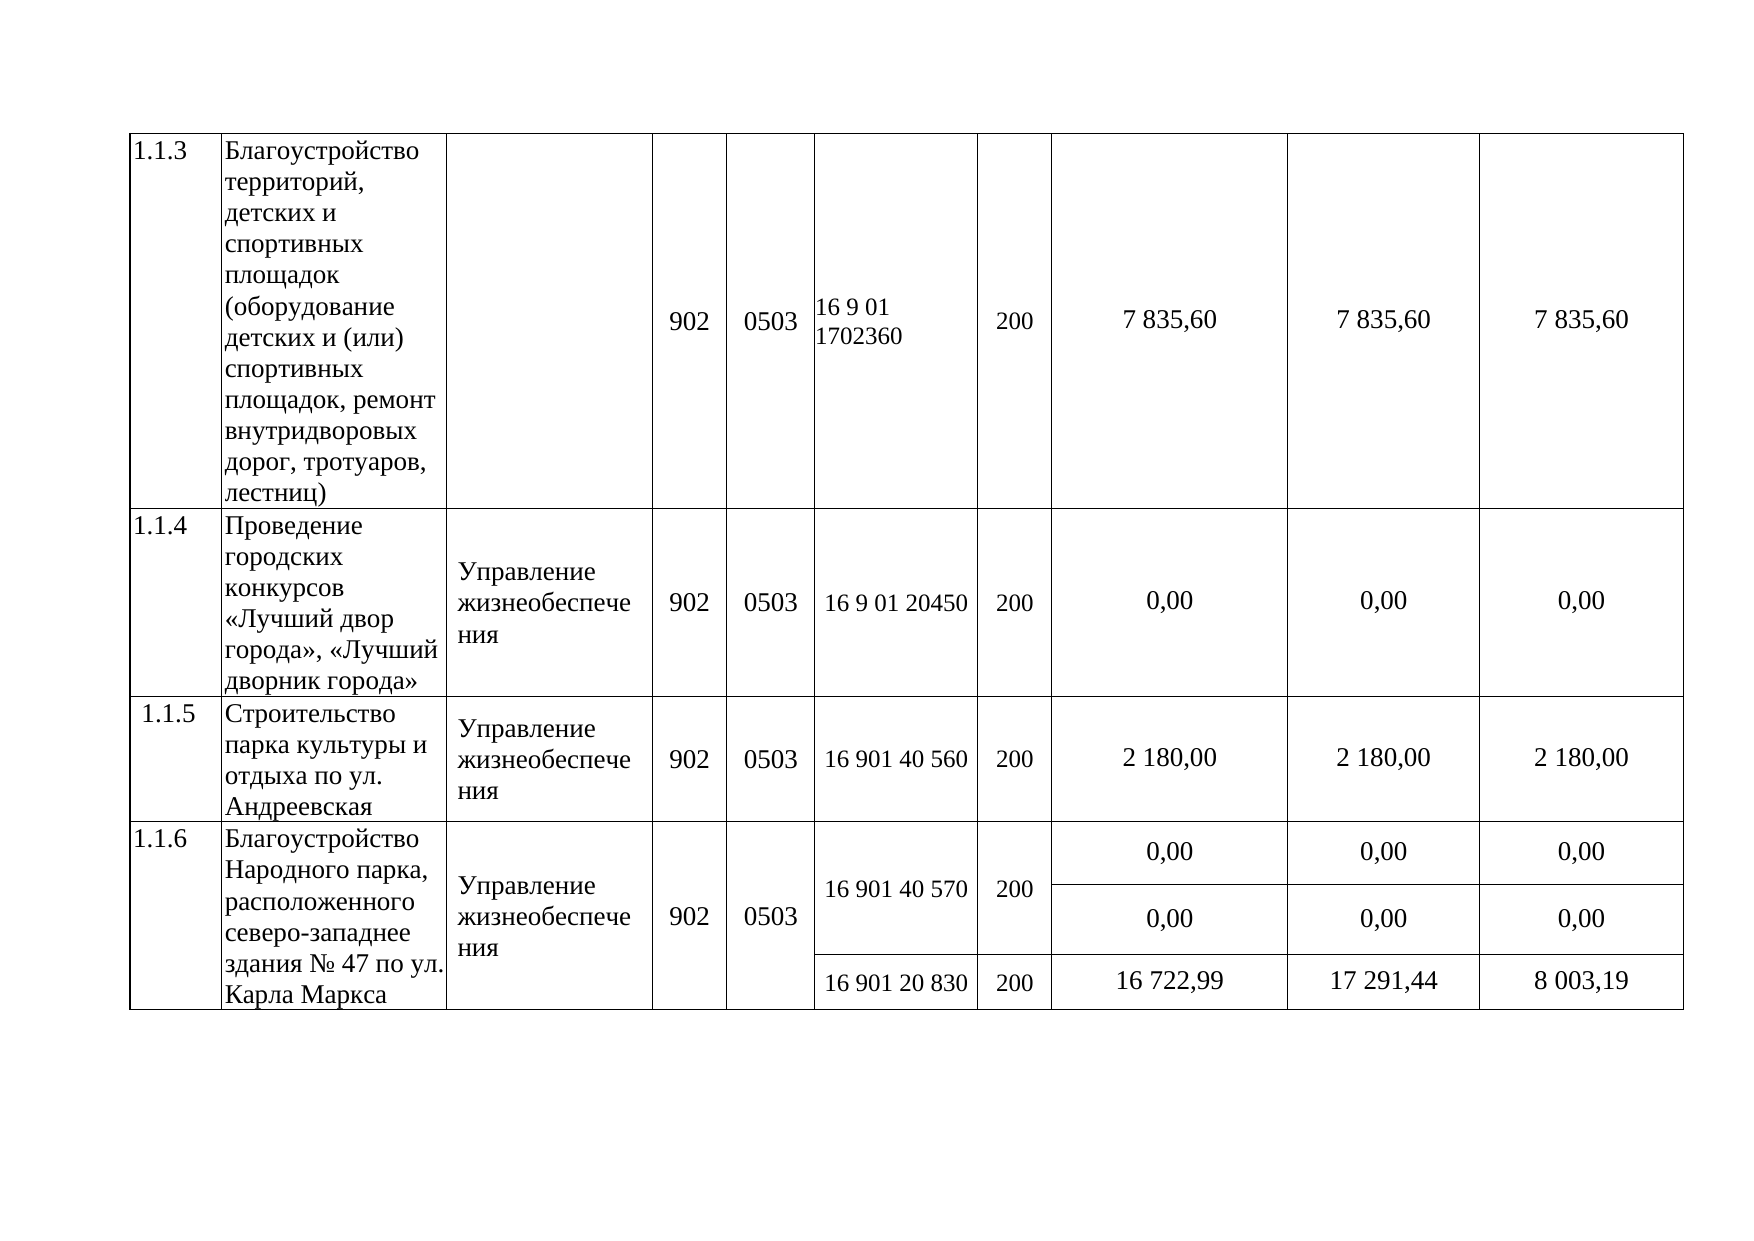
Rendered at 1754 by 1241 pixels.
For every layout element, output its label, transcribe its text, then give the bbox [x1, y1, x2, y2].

table_cell 200 [978, 134, 1051, 508]
table_cell 0503 [727, 509, 814, 696]
table_cell 1.1.4 [131, 509, 221, 696]
table_cell Управление жизнеобеспечения [447, 509, 652, 696]
table_cell Проведение городских конкурсов «Лучший двор города», «Лучший дворник города» [222, 509, 446, 696]
table_cell 0503 [727, 822, 814, 1009]
table_cell 0,00 [1480, 822, 1683, 884]
table_cell 0,00 [1052, 822, 1287, 884]
table_cell 902 [653, 509, 726, 696]
table_cell Благоустройство Народного парка, расположенного северо-западнее здания № 47 по ул. Карла Маркса [222, 822, 446, 1009]
table_cell 1.1.3 [131, 134, 221, 508]
table_cell 200 [978, 509, 1051, 696]
table_cell 16 9 01 20450 [815, 509, 977, 696]
table_cell 2 180,00 [1288, 697, 1479, 821]
table_cell 0,00 [1288, 822, 1479, 884]
table_cell 7 835,60 [1288, 134, 1479, 508]
table_cell 16 901 40 570 [815, 822, 977, 954]
table_cell Управление жизнеобеспечения [447, 697, 652, 821]
table_cell 2 180,00 [1480, 697, 1683, 821]
table_cell 17 291,44 [1288, 955, 1479, 1009]
table_cell 902 [653, 134, 726, 508]
table_cell 0,00 [1480, 885, 1683, 954]
table_cell 0503 [727, 134, 814, 508]
table_cell 200 [978, 955, 1051, 1009]
table_cell 200 [978, 697, 1051, 821]
table_cell Управление жизнеобеспечения [447, 822, 652, 1009]
table_cell 16 901 40 560 [815, 697, 977, 821]
table_cell 16 9 01 1702360 [815, 134, 977, 508]
table_cell 1.1.6 [131, 822, 221, 1009]
table_cell 902 [653, 697, 726, 821]
table_cell 16 722,99 [1052, 955, 1287, 1009]
table_cell 0503 [727, 697, 814, 821]
table_cell 0,00 [1480, 509, 1683, 696]
table_cell 2 180,00 [1052, 697, 1287, 821]
table_cell 0,00 [1288, 885, 1479, 954]
table_cell 0,00 [1052, 885, 1287, 954]
table_cell 8 003,19 [1480, 955, 1683, 1009]
table_cell 7 835,60 [1480, 134, 1683, 508]
table_cell 16 901 20 830 [815, 955, 977, 1009]
table_cell Строительство парка культуры и отдыха по ул. Андреевская [222, 697, 446, 821]
table_cell 200 [978, 822, 1051, 954]
table_cell 1.1.5 [131, 697, 221, 821]
table_cell 7 835,60 [1052, 134, 1287, 508]
table_cell 0,00 [1288, 509, 1479, 696]
table_cell 0,00 [1052, 509, 1287, 696]
table_cell 902 [653, 822, 726, 1009]
